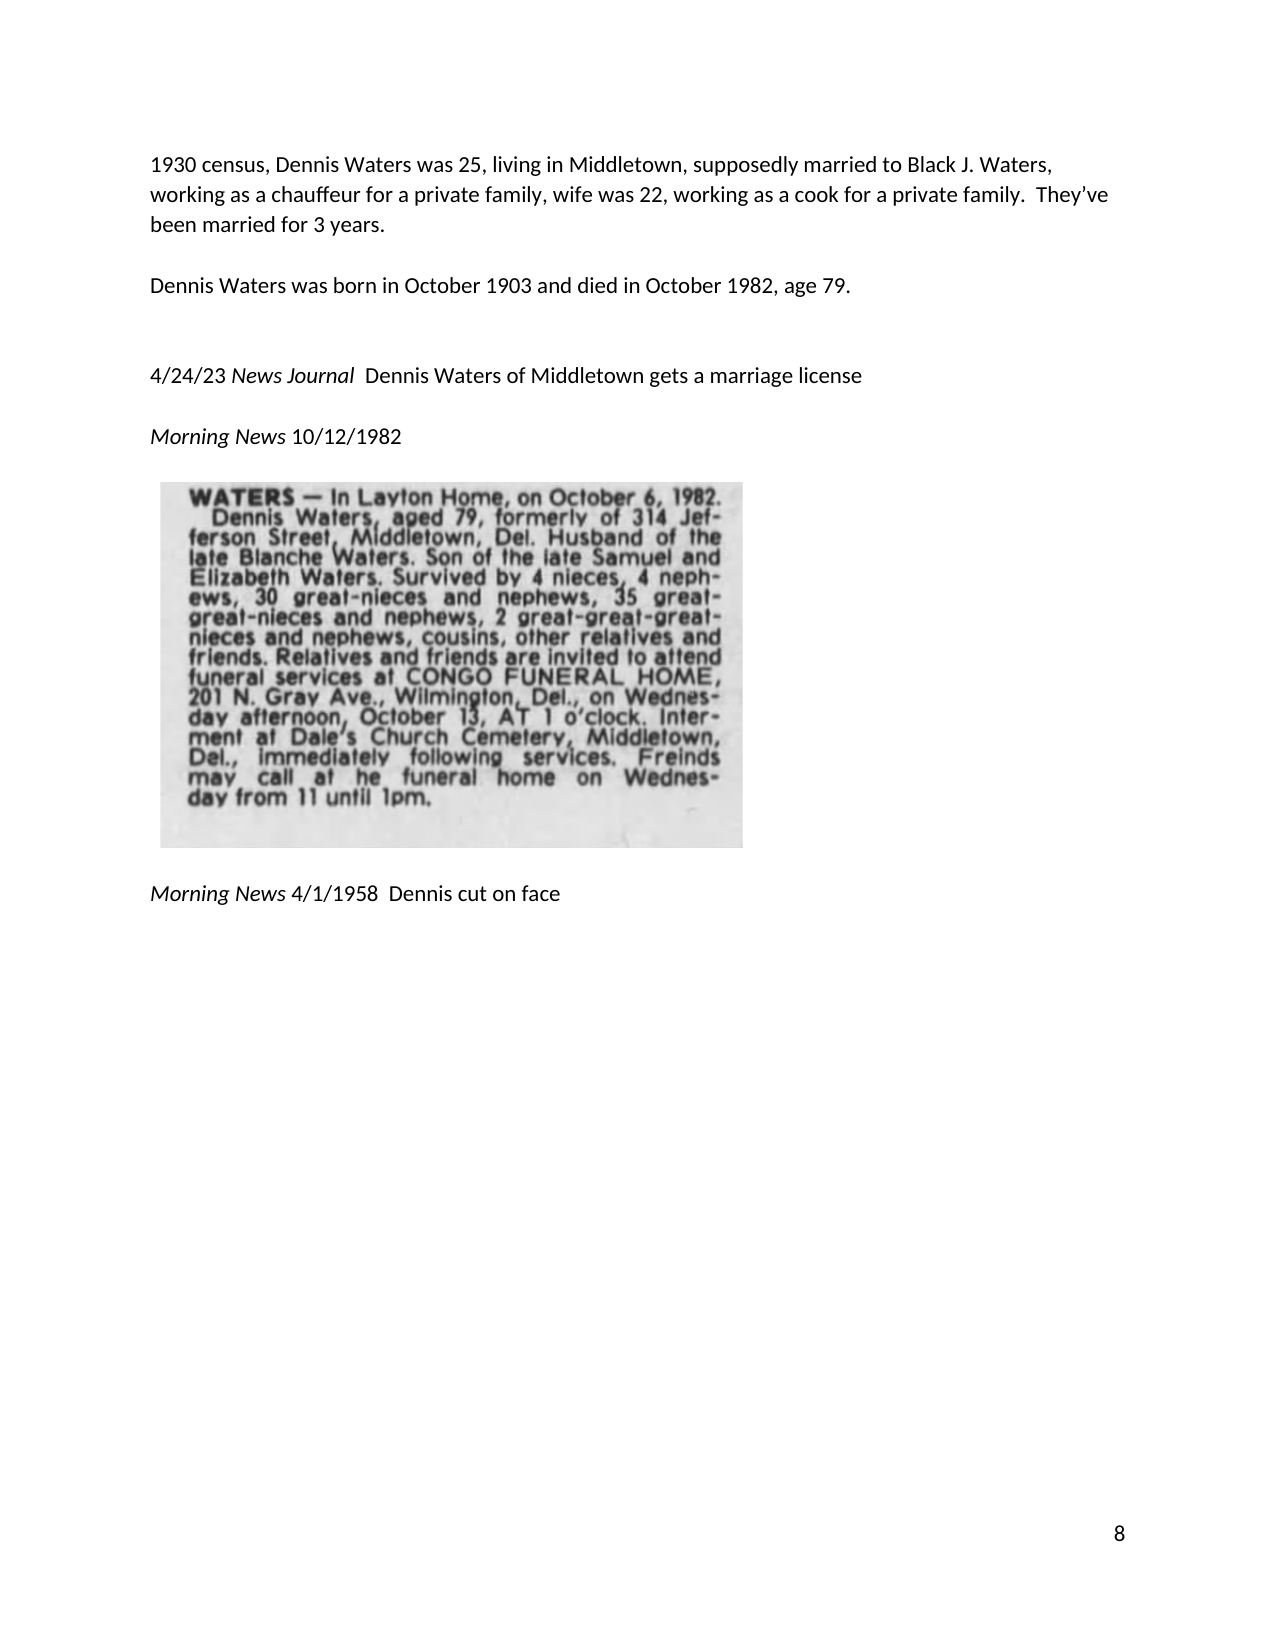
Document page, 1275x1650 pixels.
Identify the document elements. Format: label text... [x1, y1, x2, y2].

text 4/24/23 News Journal Dennis Waters of Middletown gets a marriage license [150, 361, 1125, 389]
text Morning News 4/1/1958 Dennis cut on face [150, 879, 1125, 908]
text Dennis Waters was born in October 1903 and died in October 1982, age 79. [150, 271, 1125, 299]
picture [160, 482, 743, 848]
text Morning News 10/12/1982 [150, 422, 1125, 450]
text 1930 census, Dennis Waters was 25, living in Middletown, supposedly married to Black J. Waters, working as a chauffeur for a private family, wife was 22, working as a cook for a private family. They’ve been married for 3 years. [150, 150, 1125, 238]
